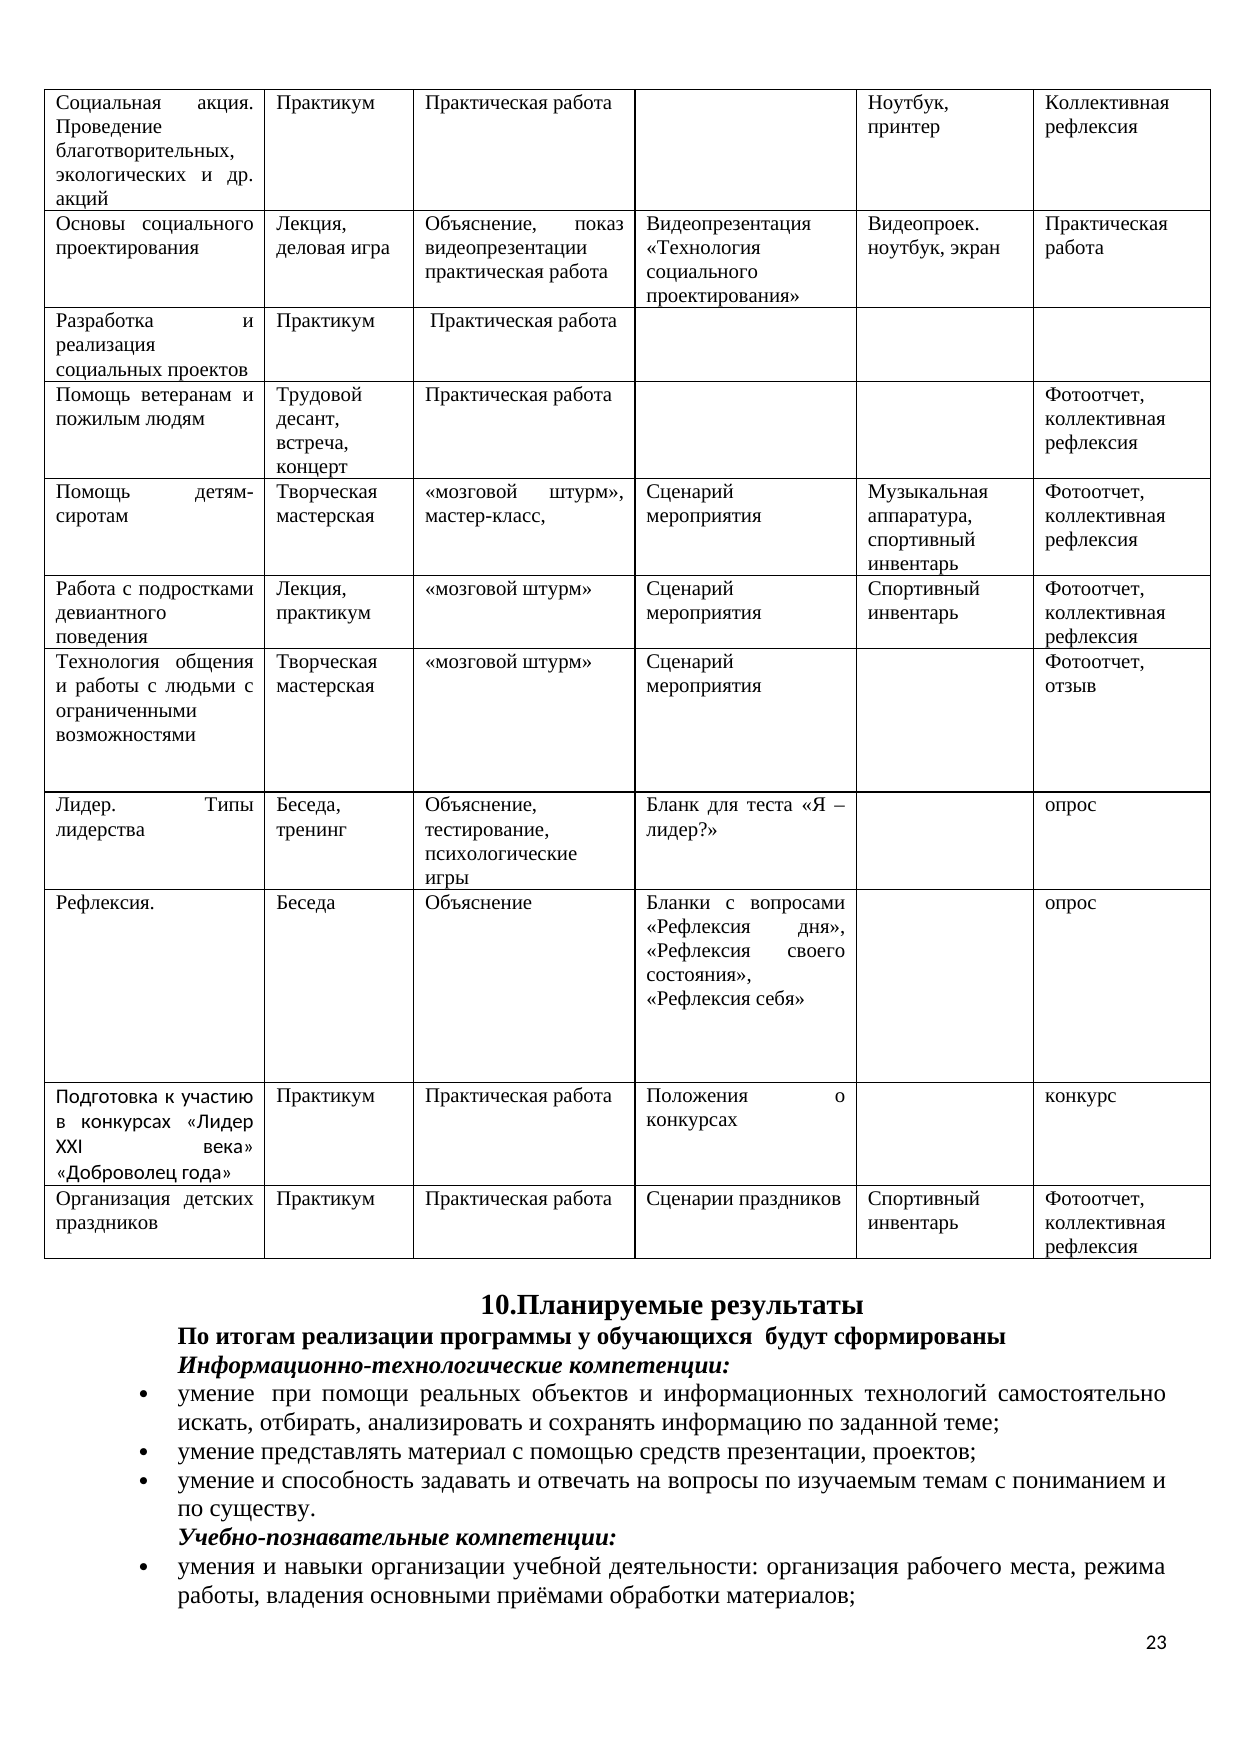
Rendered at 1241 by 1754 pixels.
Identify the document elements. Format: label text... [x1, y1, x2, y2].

table_cell Сценарий мероприятия [636, 576, 856, 648]
table_cell Рефлексия. [45, 890, 264, 1082]
table_cell Лекция, деловая игра [265, 211, 413, 307]
table_cell Лидер. Типы лидерства [45, 793, 264, 889]
table_cell Технология общения и работы с людьми с ограниченными возможностями [45, 649, 264, 791]
table_cell Помощь ветеранам и пожилым людям [45, 382, 264, 478]
table_cell [636, 308, 856, 381]
table_cell [857, 382, 1033, 478]
table_cell Подготовка к участию в конкурсах «Лидер ХХI века» «Доброволец года» [45, 1083, 264, 1184]
table_cell Практическая работа [1034, 211, 1210, 307]
table_cell Творческая мастерская [265, 649, 413, 791]
table_cell Видеопрезентация «Технология социального проектирования» [636, 211, 856, 307]
table_cell Творческая мастерская [265, 479, 413, 575]
table_cell Фотоотчет, коллективная рефлексия [1034, 1186, 1210, 1258]
table_cell Бланк для теста «Я – лидер?» [636, 793, 856, 889]
table_cell [636, 382, 856, 478]
table_cell «мозговой штурм» [414, 576, 634, 648]
table_cell «мозговой штурм» [414, 649, 634, 791]
table_cell [857, 890, 1033, 1082]
table_cell [1034, 308, 1210, 381]
table_cell Социальная акция. Проведение благотворительных, экологических и др. акций [45, 90, 264, 210]
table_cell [1034, 90, 1210, 210]
table_cell Лекция, практикум [265, 576, 413, 648]
text 10.Планируемые результаты [177, 1287, 1167, 1321]
table_cell Практическая работа [414, 1083, 634, 1184]
table_cell Практическая работа [414, 1186, 634, 1258]
list умение представлять материал с помощью средств презентации, проектов; [140, 1436, 1167, 1465]
table_cell Спортивный инвентарь [857, 576, 1033, 648]
table_cell Бланки с вопросами «Рефлексия дня», «Рефлексия своего состояния», «Рефлексия себя» [636, 890, 856, 1082]
table_cell Сценарий мероприятия [636, 479, 856, 575]
table_cell Практическая работа [414, 308, 634, 381]
table_cell Практическая работа [414, 90, 634, 210]
table_cell Ноутбук, принтер [857, 90, 1033, 210]
table_cell Положения о конкурсах [636, 1083, 856, 1184]
table_cell Практикум [265, 1083, 413, 1184]
table_cell Музыкальная аппаратура, спортивный инвентарь [857, 479, 1033, 575]
table_cell Фотоотчет, коллективная рефлексия [1034, 479, 1210, 575]
table_cell «мозговой штурм», мастер-класс, [414, 479, 634, 575]
table_cell Фотоотчет, коллективная рефлексия [1034, 382, 1210, 478]
table_cell Фотоотчет, коллективная рефлексия [1034, 576, 1210, 648]
table_cell опрос [1034, 793, 1210, 889]
table_cell Сценарий мероприятия [636, 649, 856, 791]
table_cell конкурс [1034, 1083, 1210, 1184]
table_cell Практикум [265, 308, 413, 381]
table_cell Объяснение [414, 890, 634, 1082]
table_cell [857, 1083, 1033, 1184]
list умения и навыки организации учебной деятельности: организация рабочего места, режима работы, владения основными приёмами обработки материалов; [140, 1551, 1167, 1608]
table_cell Сценарии праздников [636, 1186, 856, 1258]
text Информационно-технологические компетенции: [177, 1350, 1167, 1378]
table_cell Объяснение, тестирование, психологические игры [414, 793, 634, 889]
text По итогам реализации программы у обучающихся будут сформированы [177, 1321, 1167, 1350]
table_cell Трудовой десант, встреча, концерт [265, 382, 413, 478]
table_cell Видеопроек. ноутбук, экран [857, 211, 1033, 307]
table_cell Разработка и реализация социальных проектов [45, 308, 264, 381]
table_cell Беседа, тренинг [265, 793, 413, 889]
table_cell [636, 90, 856, 210]
table_cell [857, 649, 1033, 791]
table_cell опрос [1034, 890, 1210, 1082]
table_cell Практическая работа [414, 382, 634, 478]
text Учебно-познавательные компетенции: [177, 1522, 1167, 1551]
table_cell Помощь детям-сиротам [45, 479, 264, 575]
list умение при помощи реальных объектов и информационных технологий самостоятельно искать, отбирать, анализировать и сохранять информацию по заданной теме; [140, 1378, 1167, 1436]
list умение и способность задавать и отвечать на вопросы по изучаемым темам с пониманием и по существу. [140, 1465, 1167, 1522]
table_cell [857, 793, 1033, 889]
table_cell Основы социального проектирования [45, 211, 264, 307]
table_cell Практикум [265, 1186, 413, 1258]
table_cell Фотоотчет, отзыв [1034, 649, 1210, 791]
table_cell Объяснение, показ видеопрезентации практическая работа [414, 211, 634, 307]
table_cell Практикум [265, 90, 413, 210]
table_cell Спортивный инвентарь [857, 1186, 1033, 1258]
table_cell Работа с подростками девиантного поведения [45, 576, 264, 648]
table_cell [857, 308, 1033, 381]
table_cell Организация детских праздников [45, 1186, 264, 1258]
table_cell Беседа [265, 890, 413, 1082]
